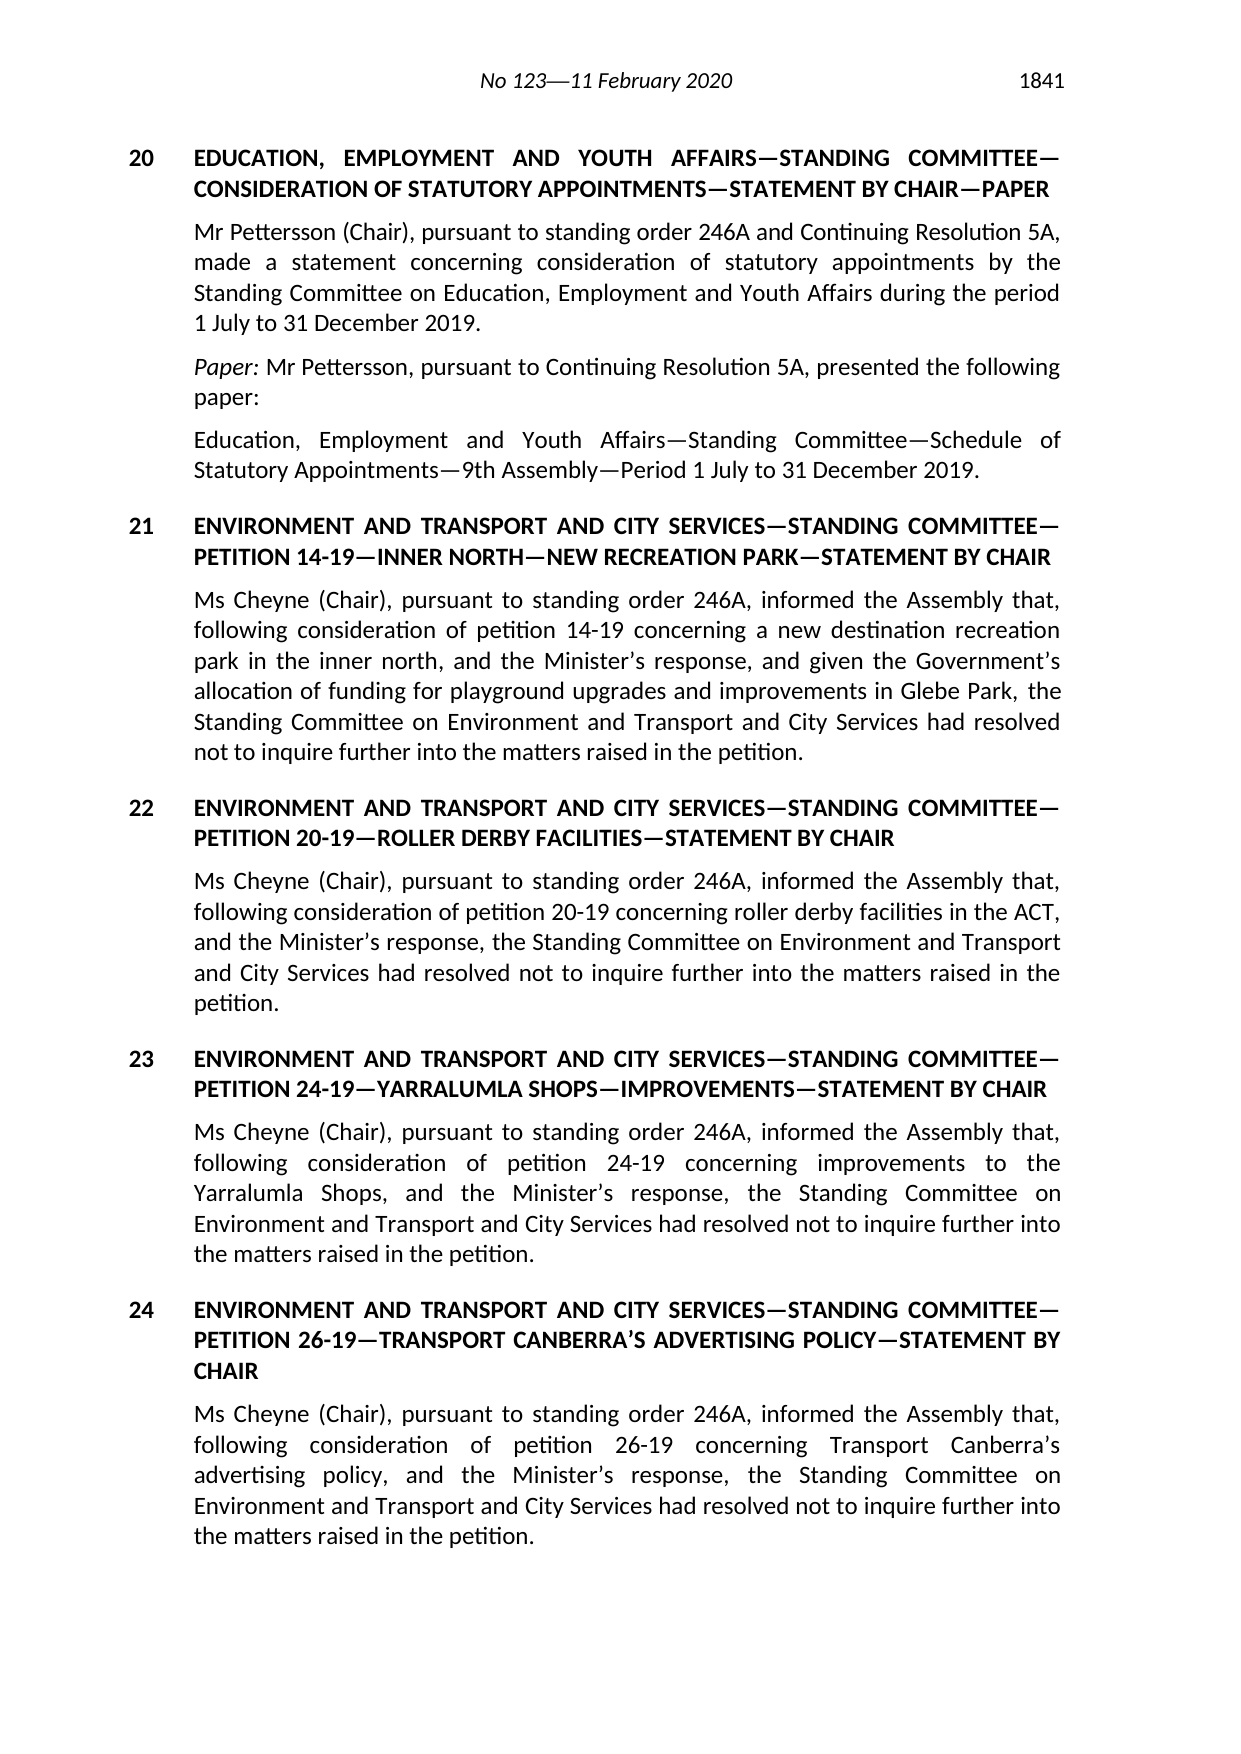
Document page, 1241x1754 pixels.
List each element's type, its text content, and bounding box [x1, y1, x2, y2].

text Mr Pettersson (Chair), pursuant to standing order 246A and Continuing Resolution 5A, made a statement concerning consideration of statutory appointments by the Standing Committee on Education, Employment and Youth Affairs during the period 1 July to 31 December 2019. [193, 216, 1062, 338]
text Ms Cheyne (Chair), pursuant to standing order 246A, informed the Assembly that, following consideration of petition 14-19 concerning a new destination recreation park in the inner north, and the Minister’s response, and given the Government’s allocation of funding for playground upgrades and improvements in Glebe Park, the Standing Committee on Environment and Transport and City Services had resolved not to inquire further into the matters raised in the petition. [193, 584, 1062, 767]
text 23 Environment and Transport and City Services—Standing Committee—Petition 24-19—YARRALUMLA SHOPS—IMPROVEMENTS—STATEMENT BY CHAIR [118, 1043, 1062, 1104]
text Ms Cheyne (Chair), pursuant to standing order 246A, informed the Assembly that, following consideration of petition 20-19 concerning roller derby facilities in the ACT, and the Minister’s response, the Standing Committee on Environment and Transport and City Services had resolved not to inquire further into the matters raised in the petition. [193, 865, 1062, 1018]
text 20 Education, Employment and Youth Affairs—Standing Committee—Consideration of Statutory Appointments—Statement by Chair—Paper [118, 142, 1062, 203]
text Education, Employment and Youth Affairs—Standing Committee—Schedule of Statutory Appointments—9th Assembly—Period 1 July to 31 December 2019. [193, 424, 1062, 485]
text Ms Cheyne (Chair), pursuant to standing order 246A, informed the Assembly that, following consideration of petition 24-19 concerning improvements to the Yarralumla Shops, and the Minister’s response, the Standing Committee on Environment and Transport and City Services had resolved not to inquire further into the matters raised in the petition. [193, 1117, 1062, 1269]
text Paper: Mr Pettersson, pursuant to Continuing Resolution 5A, presented the following paper: [193, 351, 1062, 412]
text 22 Environment and Transport and City Services—Standing Committee—Petition 20-19—ROLLER DERBY FACILITIES—STATEMENT BY CHAIR [118, 792, 1062, 853]
text 24 Environment and Transport and City Services—Standing Committee—Petition 26-19—TRANSPORT CANBERRA’s ADVERTISING POLICY—STATEMENT BY CHAIR [118, 1294, 1062, 1386]
text 21 Environment and Transport and City Services—Standing Committee—Petition 14-19—Inner North—New recreation park—STATEMENT BY CHAIR [118, 510, 1062, 571]
text Ms Cheyne (Chair), pursuant to standing order 246A, informed the Assembly that, following consideration of petition 26-19 concerning Transport Canberra’s advertising policy, and the Minister’s response, the Standing Committee on Environment and Transport and City Services had resolved not to inquire further into the matters raised in the petition. [193, 1398, 1062, 1551]
